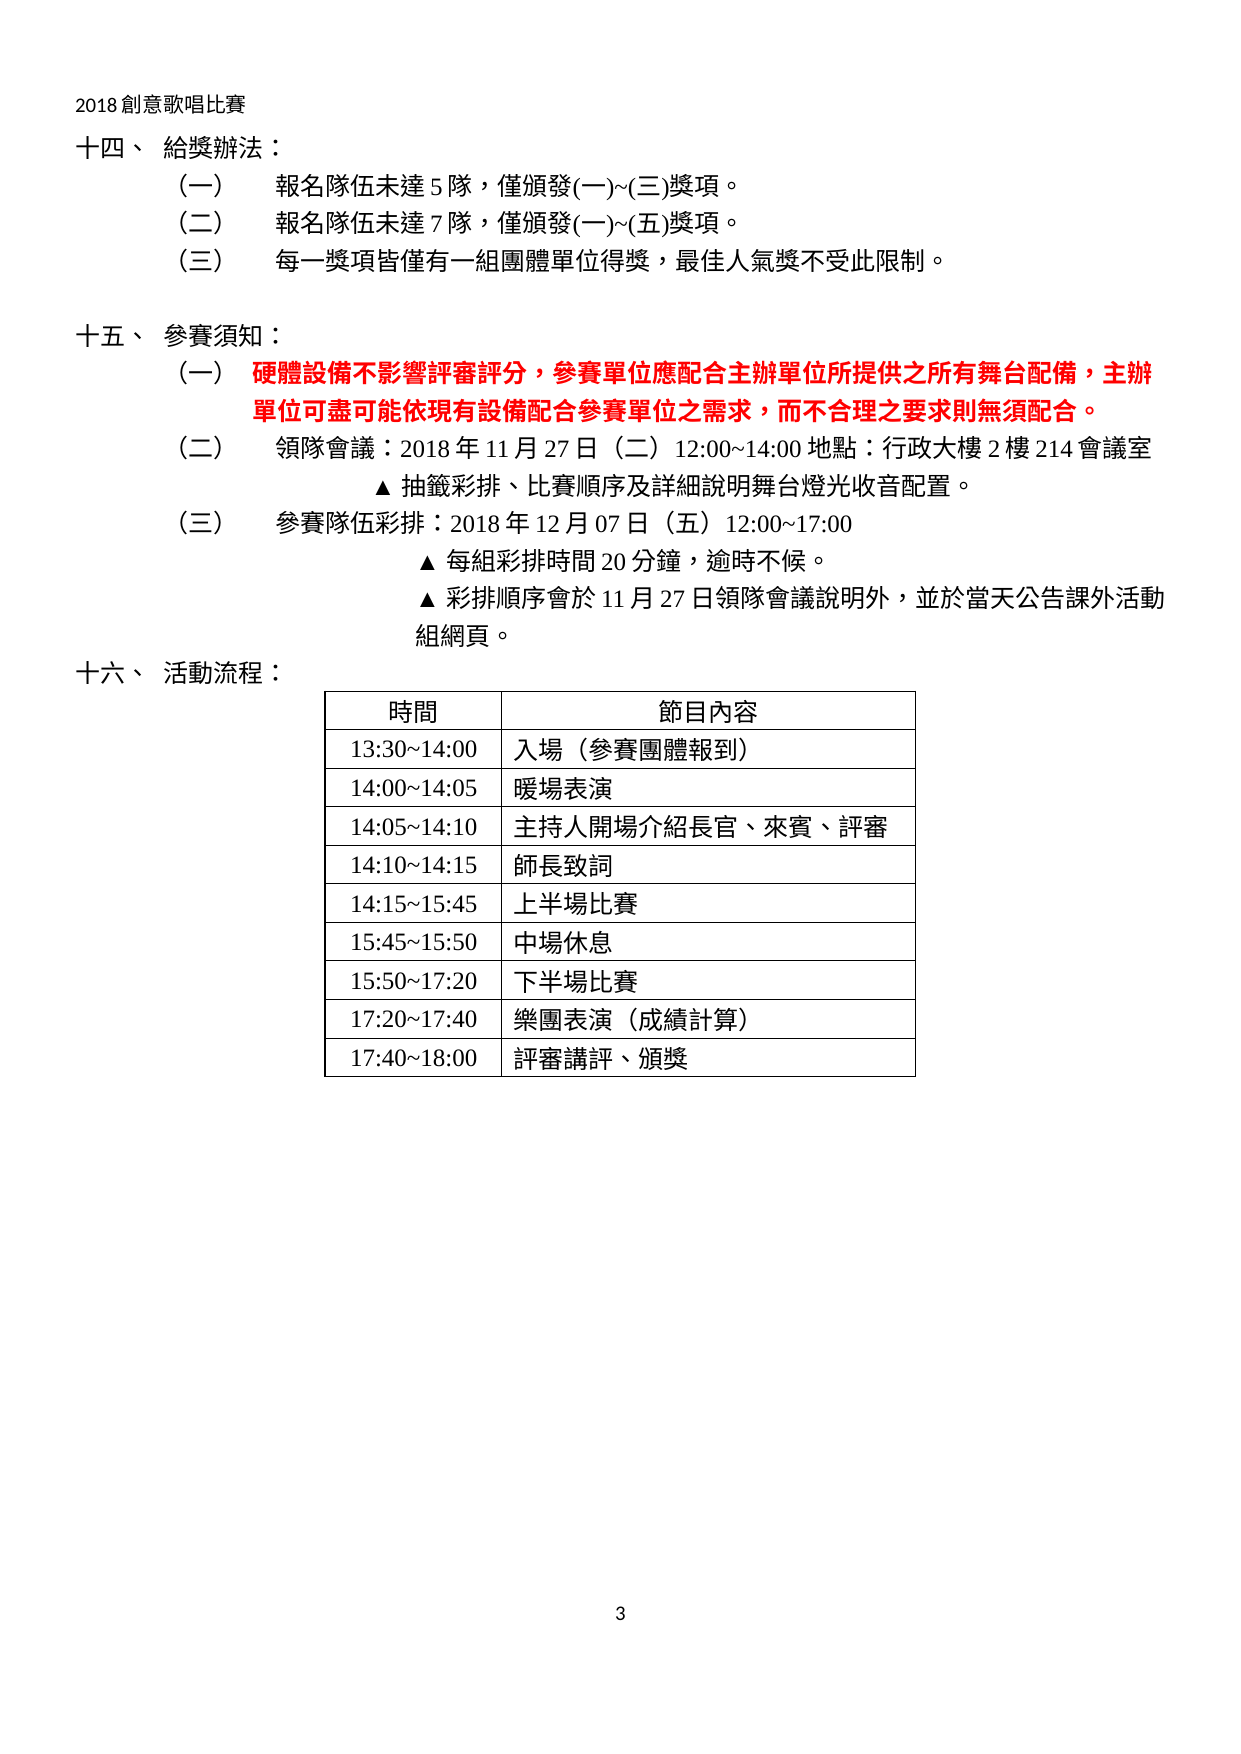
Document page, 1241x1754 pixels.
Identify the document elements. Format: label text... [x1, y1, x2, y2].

list ▲ 彩排順序會於11月27日領隊會議說明外，並於當天公告課外活動組網頁。 [415, 578, 1165, 653]
table_header 時間 [326, 692, 501, 729]
table_header 節目內容 [502, 692, 915, 729]
list 硬體設備不影響評審評分，參賽單位應配合主辦單位所提供之所有舞台配備，主辦單位可盡可能依現有設備配合參賽單位之需求，而不合理之要求則無須配合。 [164, 353, 1165, 428]
table_cell 14:10~14:15 [326, 846, 501, 883]
table_cell 師長致詞 [502, 846, 915, 883]
table_cell 15:45~15:50 [326, 923, 501, 960]
table_cell 主持人開場介紹長官、來賓、評審 [502, 807, 915, 845]
list 活動流程： [75, 653, 1165, 691]
table_cell 13:30~14:00 [326, 730, 501, 768]
table_cell 下半場比賽 [502, 961, 915, 999]
table_cell 樂團表演（成績計算） [502, 1000, 915, 1037]
list 報名隊伍未達7隊，僅頒發(一)~(五)獎項。 [164, 203, 1165, 241]
list 每一獎項皆僅有一組團體單位得獎，最佳人氣獎不受此限制。 [164, 241, 1165, 278]
list 參賽須知： [75, 316, 1165, 353]
list 給獎辦法： [75, 128, 1165, 166]
list ▲ 每組彩排時間20分鐘，逾時不候。 [415, 541, 1165, 578]
table_cell 暖場表演 [502, 769, 915, 806]
table_cell 14:15~15:45 [326, 884, 501, 922]
list 參賽隊伍彩排：2018年12月07日（五）12:00~17:00 [164, 503, 1165, 541]
table_cell 中場休息 [502, 923, 915, 960]
table_cell 入場（參賽團體報到） [502, 730, 915, 768]
table_cell 14:05~14:10 [326, 807, 501, 845]
table_cell 評審講評、頒獎 [502, 1039, 915, 1076]
list 領隊會議：2018年11月27日（二）12:00~14:00 地點：行政大樓2樓214會議室 [164, 428, 1165, 466]
list ▲ 抽籤彩排、比賽順序及詳細說明舞台燈光收音配置。 [370, 466, 1165, 503]
table_cell 14:00~14:05 [326, 769, 501, 806]
table_cell 17:40~18:00 [326, 1039, 501, 1076]
table_cell 上半場比賽 [502, 884, 915, 922]
list 報名隊伍未達5隊，僅頒發(一)~(三)獎項。 [164, 166, 1165, 203]
table_cell 15:50~17:20 [326, 961, 501, 999]
table_cell 17:20~17:40 [326, 1000, 501, 1037]
